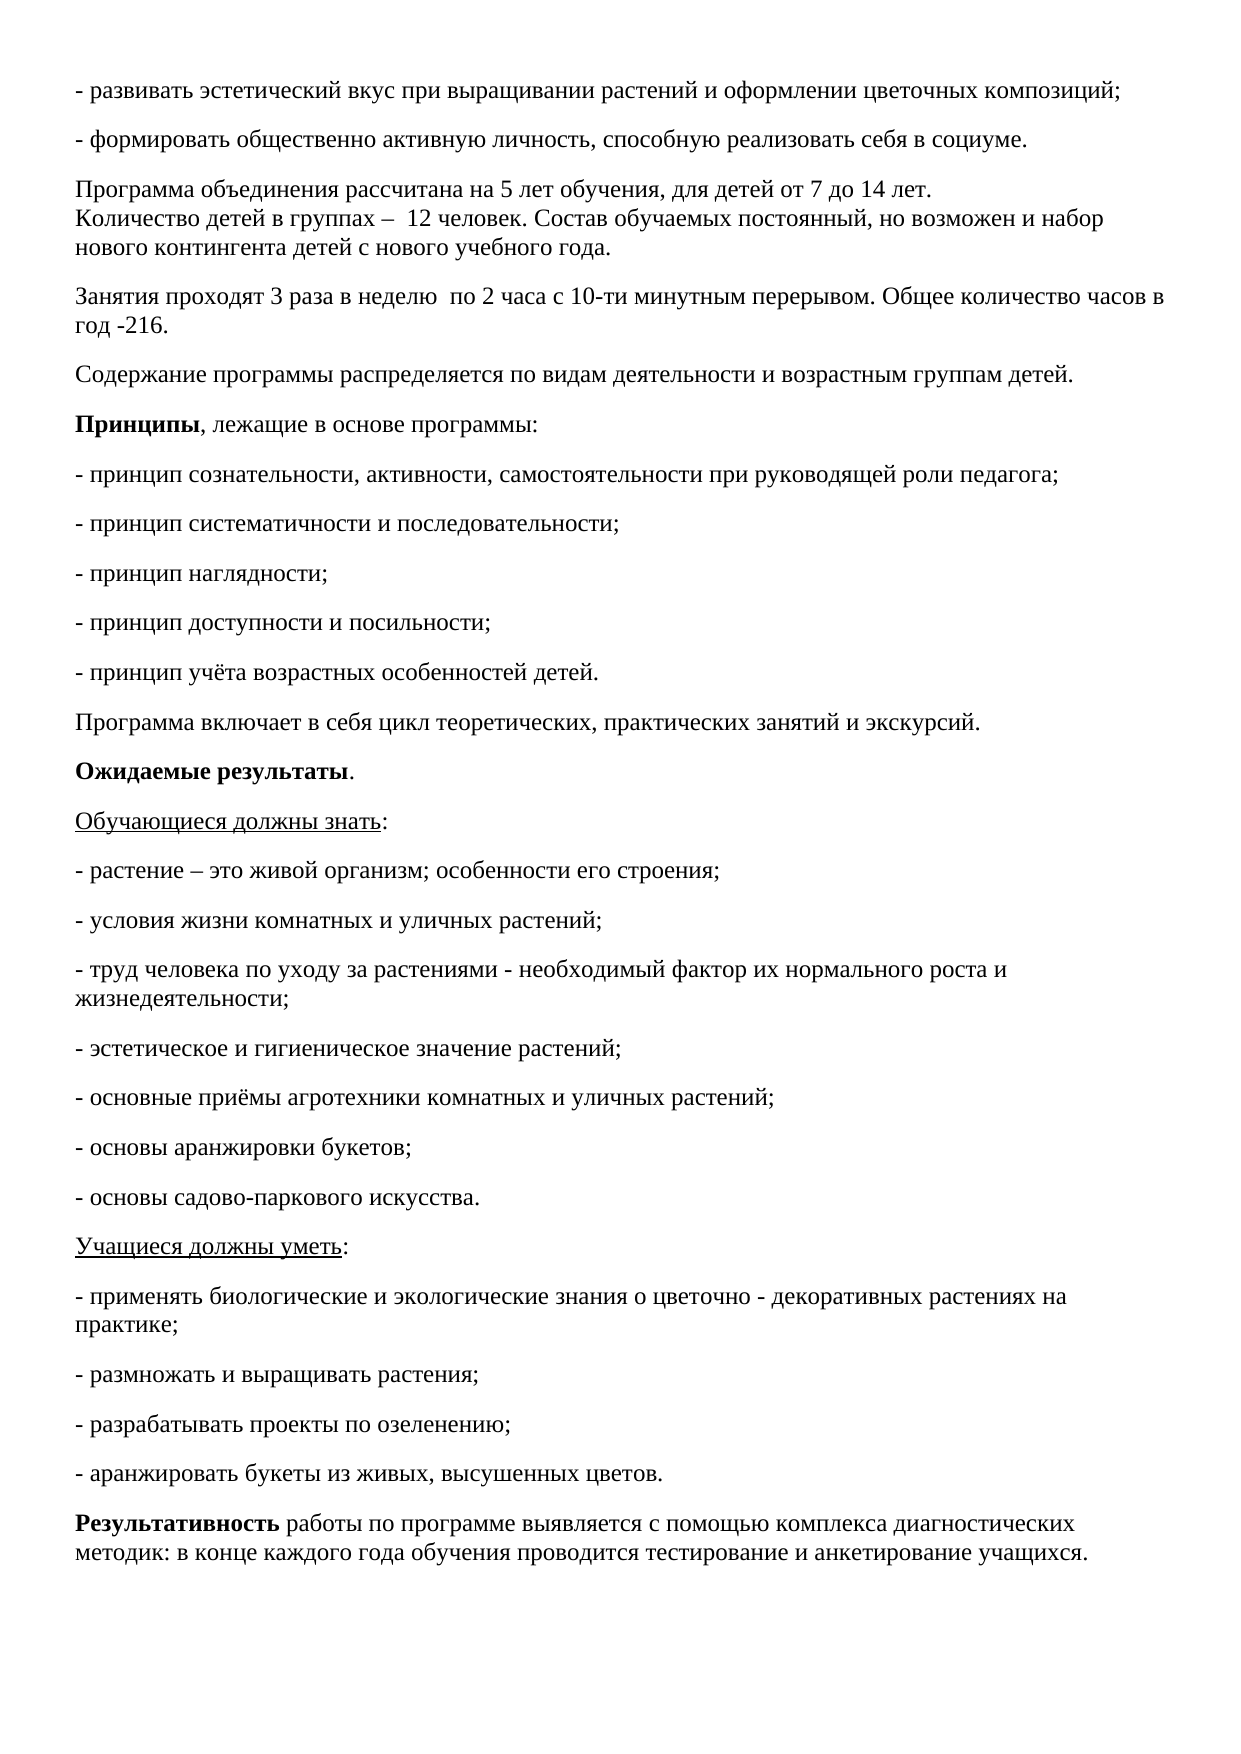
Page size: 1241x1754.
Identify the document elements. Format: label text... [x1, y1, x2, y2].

text - размножать и выращивать растения; [75, 1359, 1165, 1388]
text - условия жизни комнатных и уличных растений; [75, 905, 1165, 934]
text - основы садово-паркового искусства. [75, 1182, 1165, 1210]
text Принципы, лежащие в основе программы: [75, 409, 1165, 438]
text Программа объединения рассчитана на 5 лет обучения, для детей от 7 до 14 лет. Количество детей в группах – 12 человек. Состав обучаемых постоянный, но возможен и набор нового контингента детей с нового учебного года. [75, 174, 1165, 260]
text Результативность работы по программе выявляется с помощью комплекса диагностических методик: в конце каждого года обучения проводится тестирование и анкетирование учащихся. [75, 1508, 1165, 1565]
text - формировать общественно активную личность, способную реализовать себя в социуме. [75, 124, 1165, 153]
text - принцип сознательности, активности, самостоятельности при руководящей роли педагога; [75, 459, 1165, 487]
text - основы аранжировки букетов; [75, 1132, 1165, 1161]
text - труд человека по уходу за растениями - необходимый фактор их нормального роста и жизнедеятельности; [75, 954, 1165, 1012]
text - принцип наглядности; [75, 558, 1165, 587]
text - аранжировать букеты из живых, высушенных цветов. [75, 1458, 1165, 1487]
text - эстетическое и гигиеническое значение растений; [75, 1033, 1165, 1062]
text - развивать эстетический вкус при выращивании растений и оформлении цветочных композиций; [75, 75, 1165, 104]
text Ожидаемые результаты. [75, 756, 1165, 785]
text Программа включает в себя цикл теоретических, практических занятий и экскурсий. [75, 707, 1165, 735]
text Занятия проходят 3 раза в неделю по 2 часа с 10-ти минутным перерывом. Общее количество часов в год -216. [75, 281, 1165, 339]
text - принцип учёта возрастных особенностей детей. [75, 657, 1165, 686]
text - принцип доступности и посильности; [75, 607, 1165, 636]
text Учащиеся должны уметь: [75, 1231, 1165, 1260]
text Содержание программы распределяется по видам деятельности и возрастным группам детей. [75, 359, 1165, 388]
text - растение – это живой организм; особенности его строения; [75, 855, 1165, 884]
text Обучающиеся должны знать: [75, 806, 1165, 834]
text - основные приёмы агротехники комнатных и уличных растений; [75, 1082, 1165, 1111]
text - применять биологические и экологические знания о цветочно - декоративных растениях на практике; [75, 1281, 1165, 1338]
text - принцип систематичности и последовательности; [75, 508, 1165, 537]
text - разрабатывать проекты по озеленению; [75, 1409, 1165, 1437]
